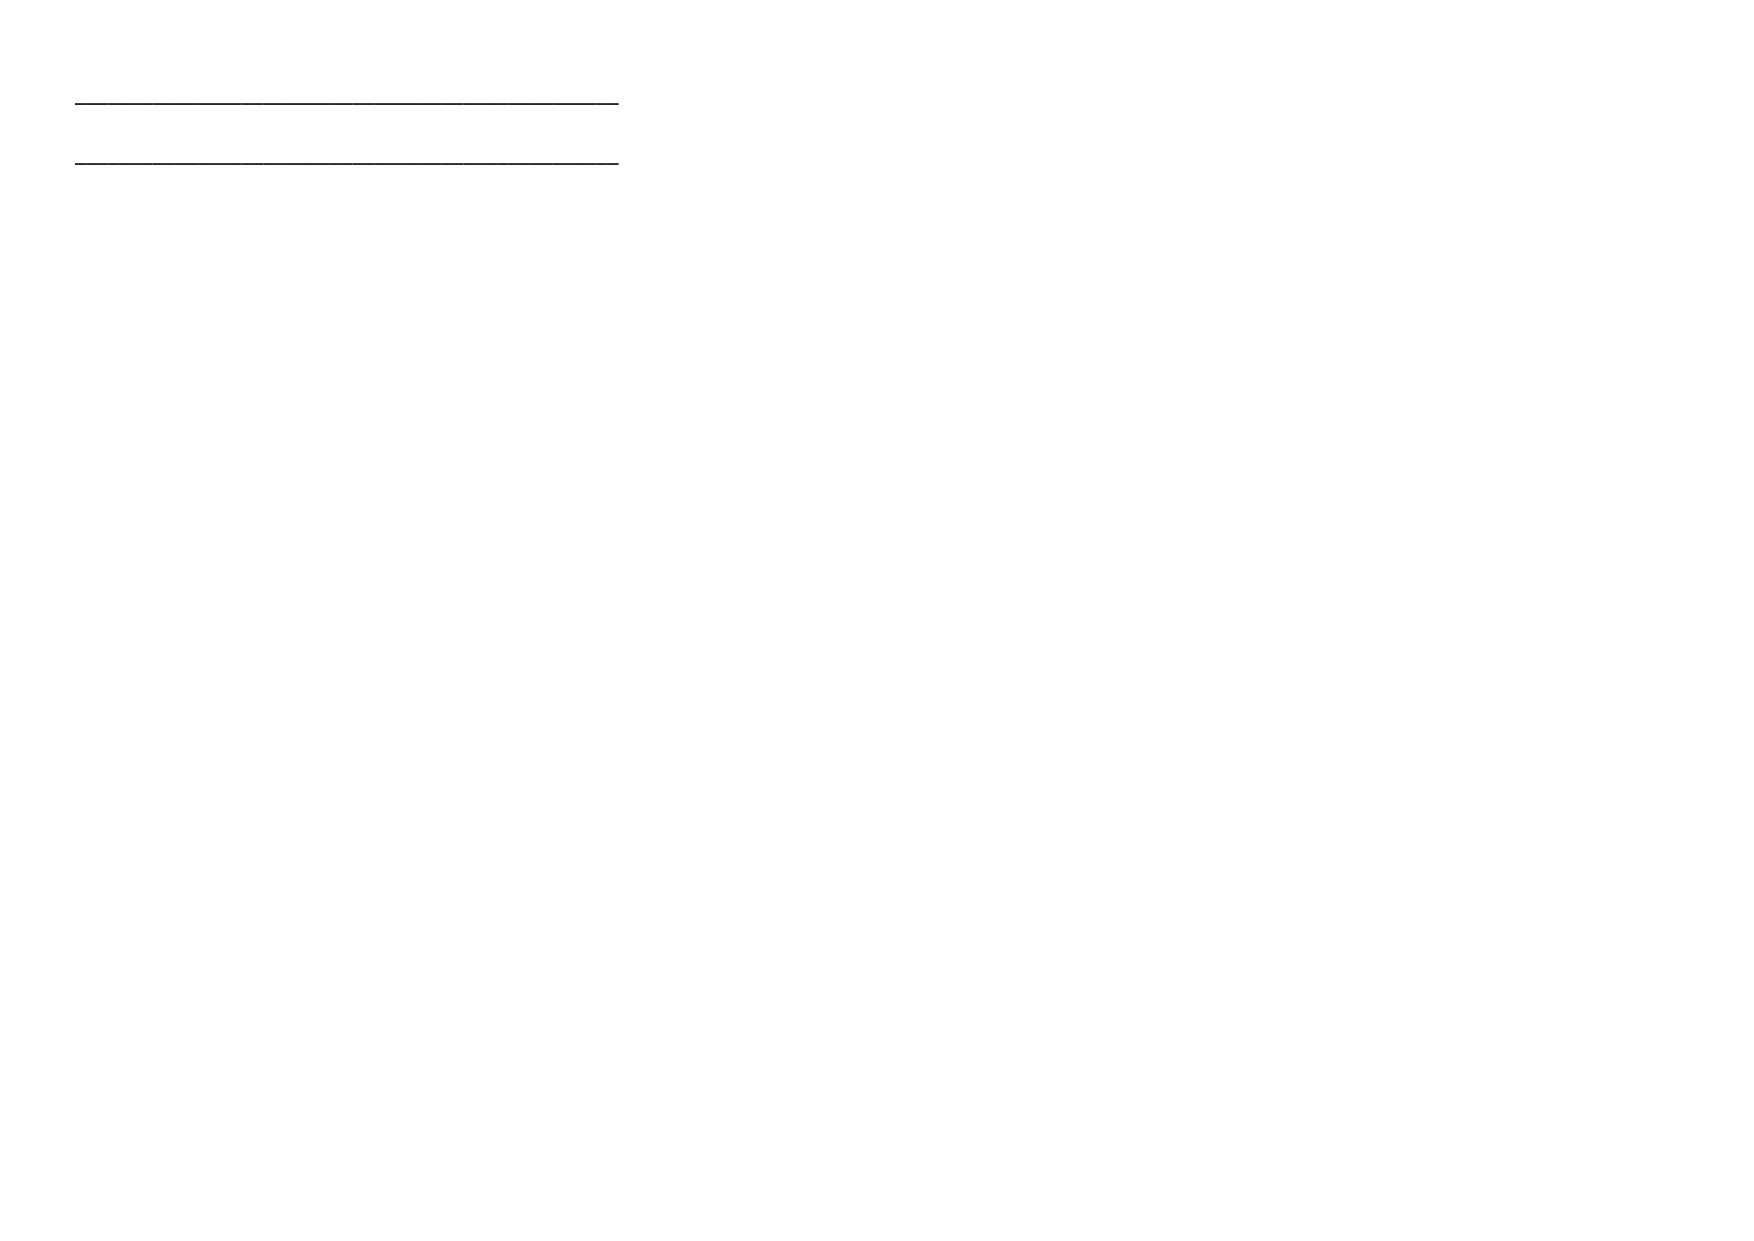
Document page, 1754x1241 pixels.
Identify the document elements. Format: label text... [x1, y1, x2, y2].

text _________________________________________________ [75, 135, 1679, 169]
text _________________________________________________ [75, 75, 1679, 109]
